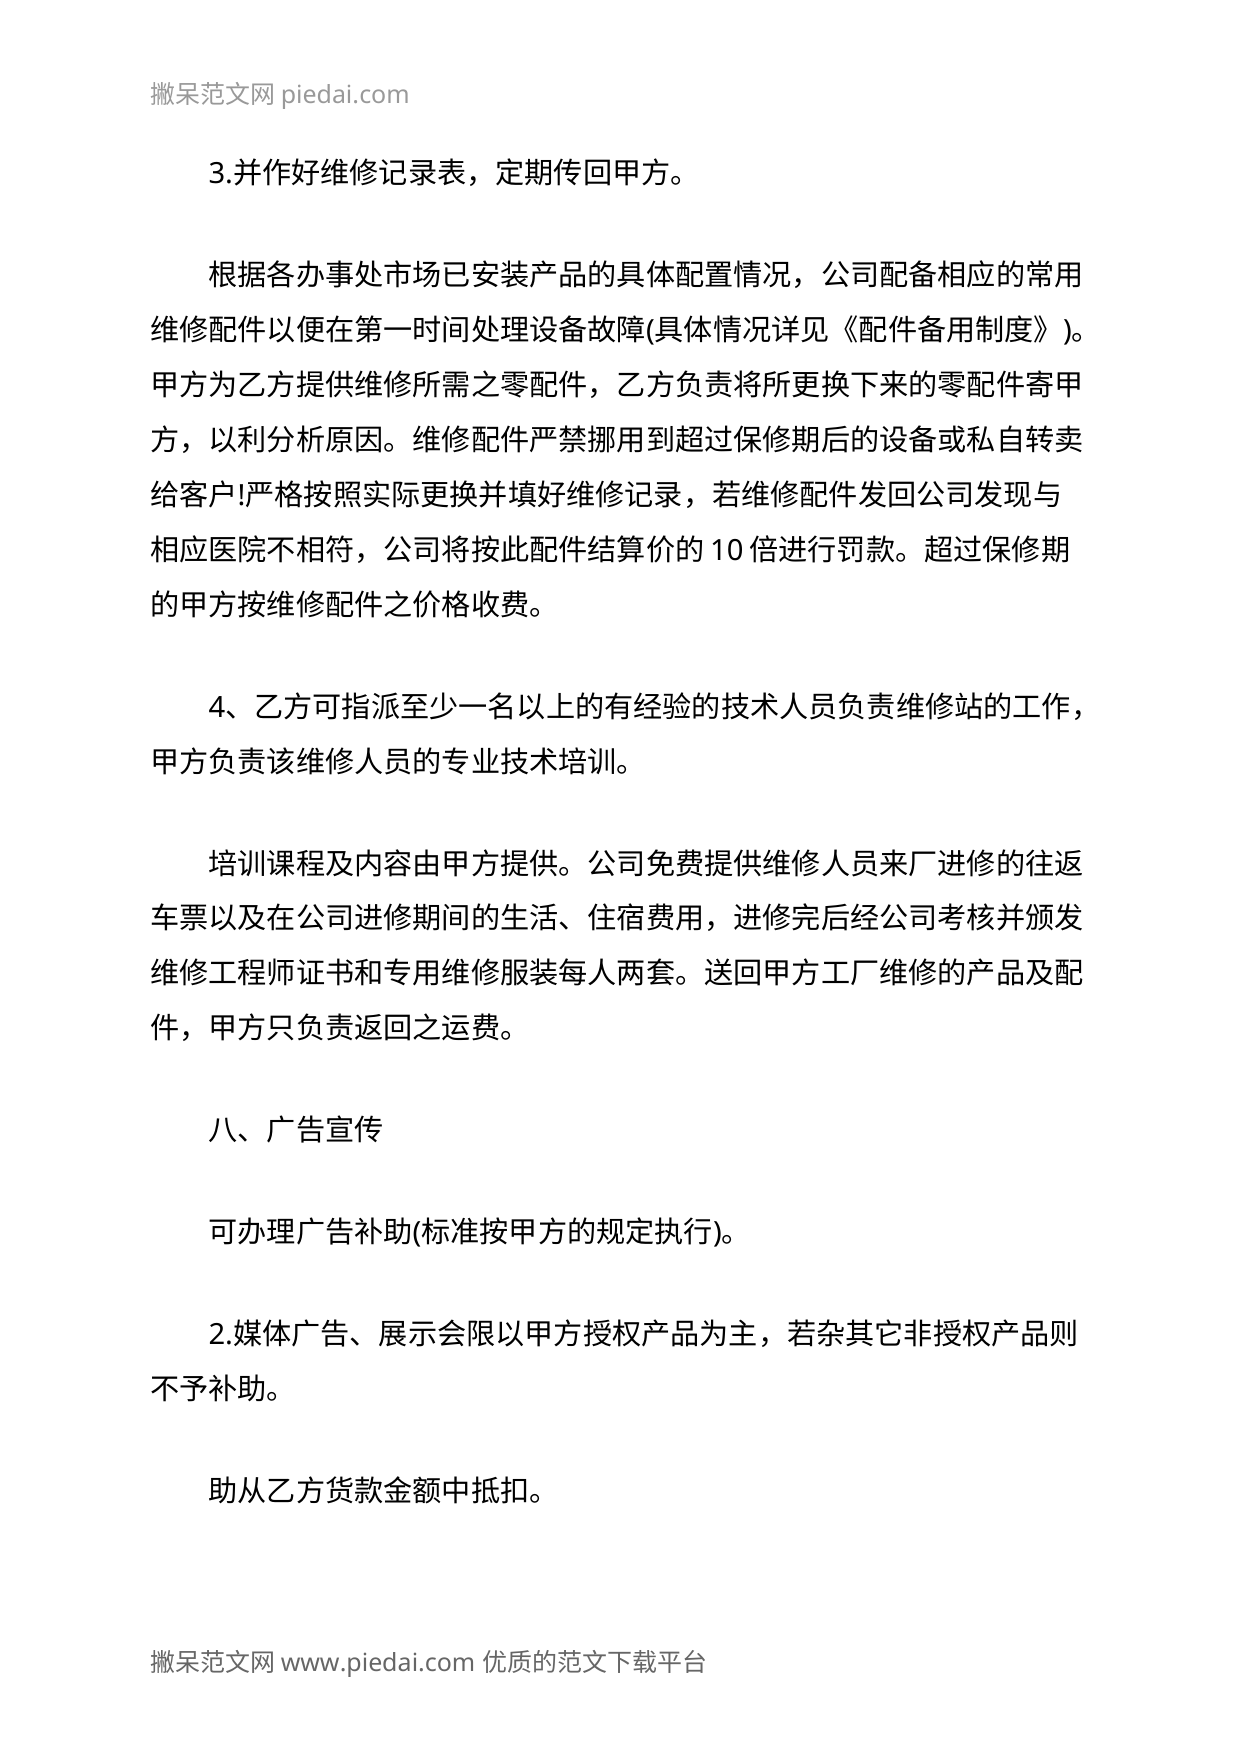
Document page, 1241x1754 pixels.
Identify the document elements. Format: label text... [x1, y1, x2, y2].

text 2.媒体广告、展示会限以甲方授权产品为主，若杂其它非授权产品则不予补助。 [150, 1310, 1090, 1408]
text 4、乙方可指派至少一名以上的有经验的技术人员负责维修站的工作，甲方负责该维修人员的专业技术培训。 [150, 683, 1090, 781]
text 根据各办事处市场已安装产品的具体配置情况，公司配备相应的常用维修配件以便在第一时间处理设备故障(具体情况详见《配件备用制度》)。甲方为乙方提供维修所需之零配件，乙方负责将所更换下来的零配件寄甲方，以利分析原因。维修配件严禁挪用到超过保修期后的设备或私自转卖给客户!严格按照实际更换并填好维修记录，若维修配件发回公司发现与相应医院不相符，公司将按此配件结算价的10倍进行罚款。超过保修期的甲方按维修配件之价格收费。 [150, 252, 1090, 624]
text 助从乙方货款金额中抵扣。 [150, 1467, 1090, 1509]
text 八、广告宣传 [150, 1107, 1090, 1149]
text 培训课程及内容由甲方提供。公司免费提供维修人员来厂进修的往返车票以及在公司进修期间的生活、住宿费用，进修完后经公司考核并颁发维修工程师证书和专用维修服装每人两套。送回甲方工厂维修的产品及配件，甲方只负责返回之运费。 [150, 840, 1090, 1047]
text 3.并作好维修记录表，定期传回甲方。 [150, 150, 1090, 192]
text 可办理广告补助(标准按甲方的规定执行)。 [150, 1208, 1090, 1251]
